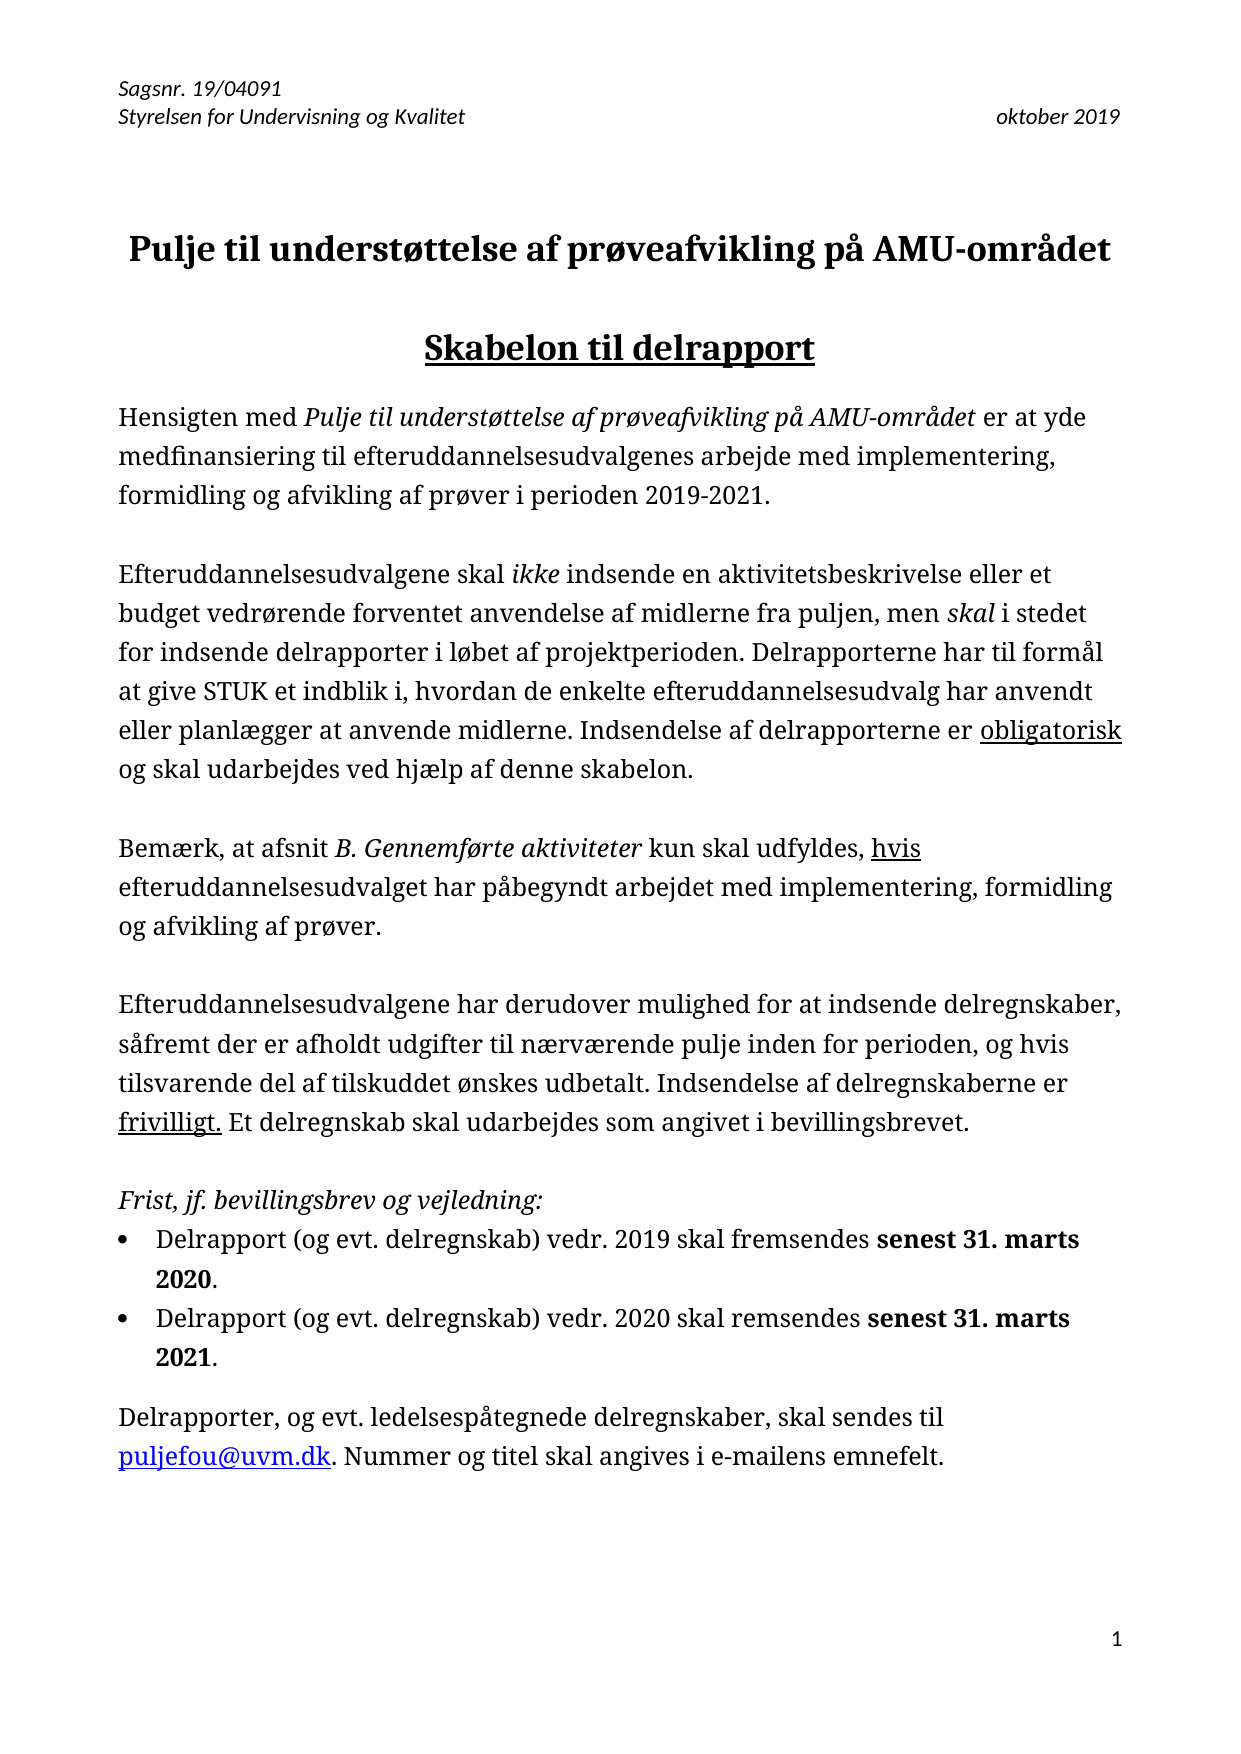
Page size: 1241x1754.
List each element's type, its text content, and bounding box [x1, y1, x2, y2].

text Efteruddannelsesudvalgene skal ikke indsende en aktivitetsbeskrivelse eller et budget vedrørende forventet anvendelse af midlerne fra puljen, men skal i stedet for indsende delrapporter i løbet af projektperioden. Delrapporterne har til formål at give STUK et indblik i, hvordan de enkelte efteruddannelsesudvalg har anvendt eller planlægger at anvende midlerne. Indsendelse af delrapporterne er obligatorisk og skal udarbejdes ved hjælp af denne skabelon. [118, 556, 1122, 786]
subtitle Skabelon til delrapport [118, 327, 1122, 370]
text Delrapporter, og evt. ledelsespåtegnede delregnskaber, skal sendes til puljefou@uvm.dk. Nummer og titel skal angives i e-mailens emnefelt. [118, 1400, 1122, 1473]
text Hensigten med Pulje til understøttelse af prøveafvikling på AMU-området er at yde medfinansiering til efteruddannelsesudvalgenes arbejde med implementering, formidling og afvikling af prøver i perioden 2019-2021. [118, 400, 1122, 512]
list Delrapport (og evt. delregnskab) vedr. 2019 skal fremsendes senest 31. marts 2020. [118, 1222, 1122, 1295]
text Frist, jf. bevillingsbrev og vejledning: [118, 1183, 1122, 1217]
text Bemærk, at afsnit B. Gennemførte aktiviteter kun skal udfyldes, hvis efteruddannelsesudvalget har påbegyndt arbejdet med implementering, formidling og afvikling af prøver. [118, 831, 1122, 943]
list Delrapport (og evt. delregnskab) vedr. 2020 skal remsendes senest 31. marts 2021. [118, 1301, 1122, 1374]
text Efteruddannelsesudvalgene har derudover mulighed for at indsende delregnskaber, såfremt der er afholdt udgifter til nærværende pulje inden for perioden, og hvis tilsvarende del af tilskuddet ønskes udbetalt. Indsendelse af delregnskaberne er frivilligt. Et delregnskab skal udarbejdes som angivet i bevillingsbrevet. [118, 987, 1122, 1139]
subtitle Pulje til understøttelse af prøveafvikling på AMU-området [118, 227, 1122, 270]
